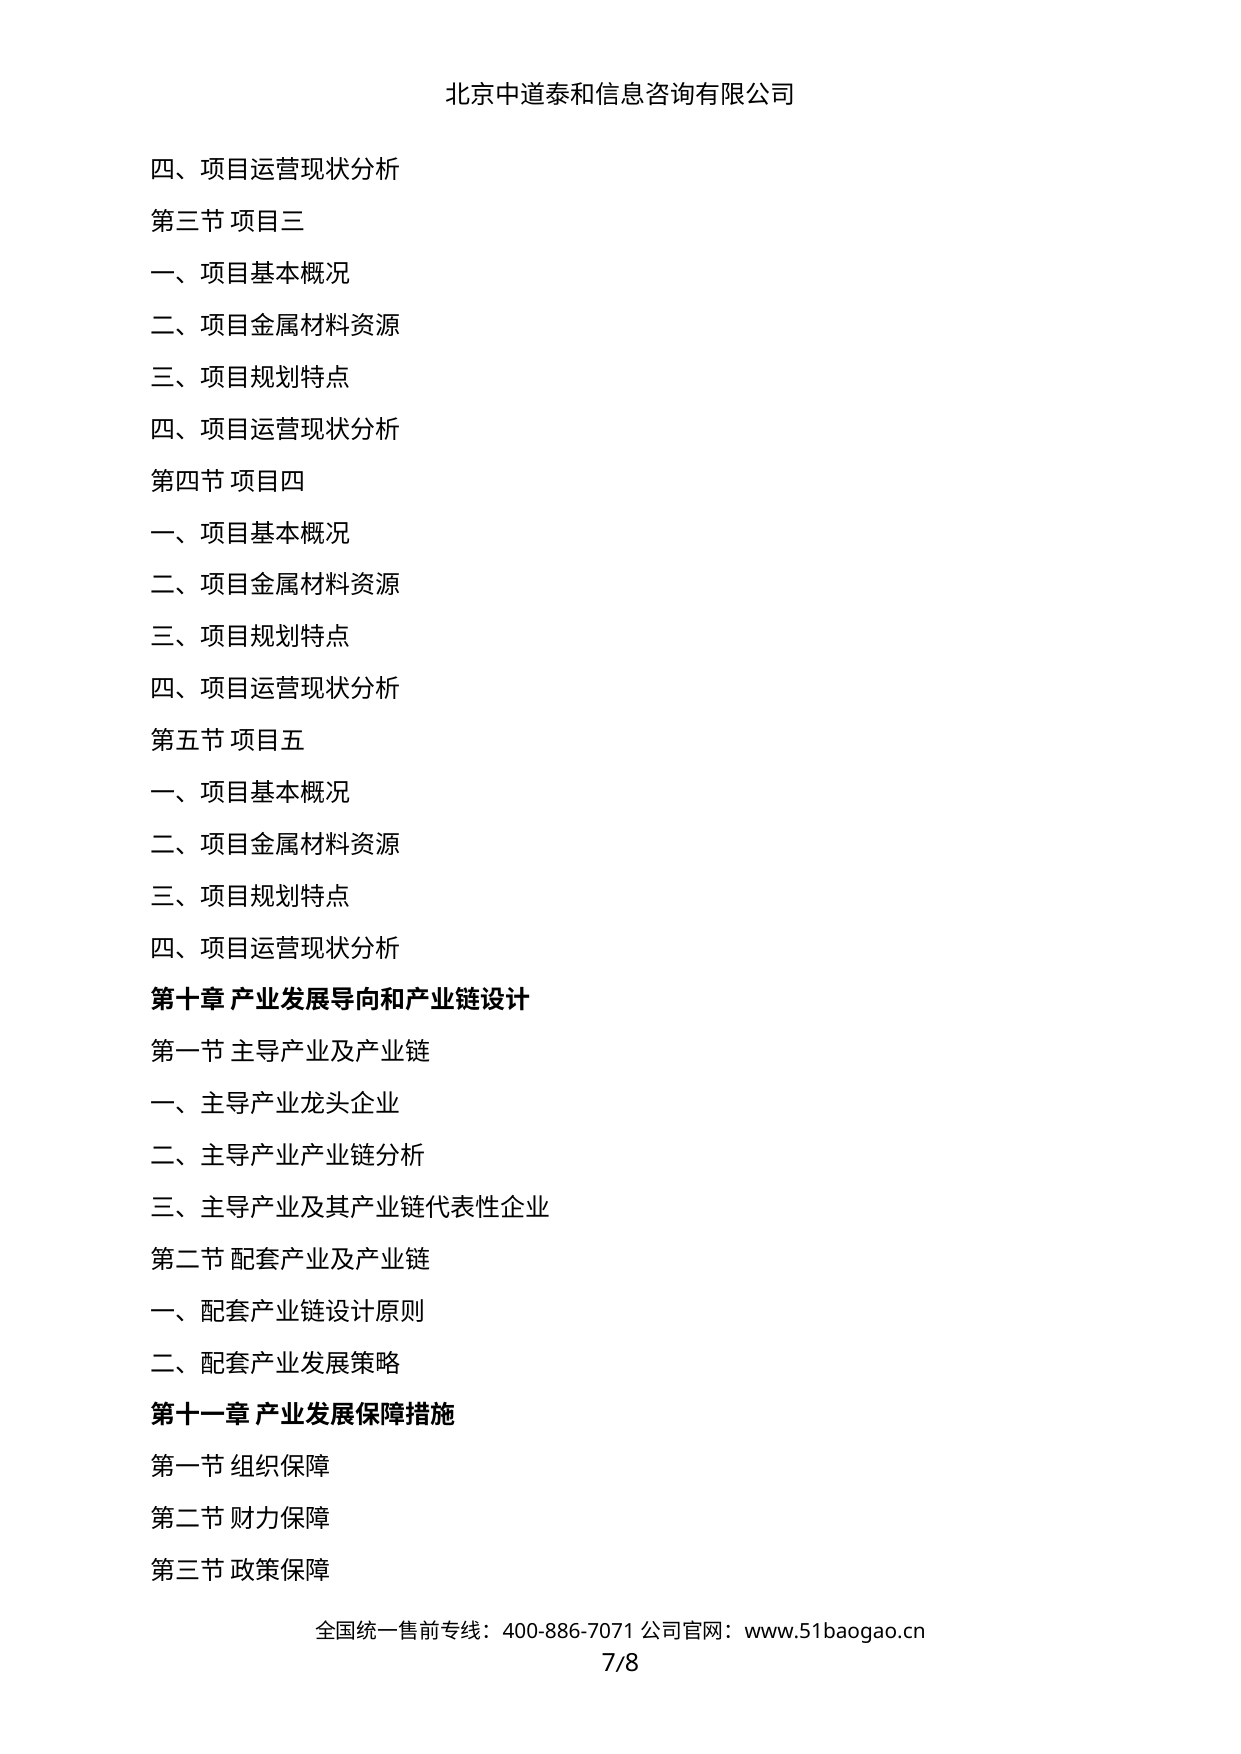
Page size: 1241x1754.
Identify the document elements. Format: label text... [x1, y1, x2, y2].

text 第一节 主导产业及产业链 [150, 1032, 1090, 1068]
text 二、配套产业发展策略 [150, 1343, 1090, 1379]
text 二、项目金属材料资源 [150, 824, 1090, 861]
text 二、主导产业产业链分析 [150, 1136, 1090, 1172]
text 四、项目运营现状分析 [150, 928, 1090, 964]
text 三、项目规划特点 [150, 876, 1090, 912]
text 四、项目运营现状分析 [150, 409, 1090, 446]
text 一、配套产业链设计原则 [150, 1291, 1090, 1327]
text 第五节 项目五 [150, 721, 1090, 757]
text 二、项目金属材料资源 [150, 565, 1090, 601]
text 二、项目金属材料资源 [150, 306, 1090, 342]
text 第二节 配套产业及产业链 [150, 1239, 1090, 1276]
text 第三节 政策保障 [150, 1551, 1090, 1587]
text 第四节 项目四 [150, 461, 1090, 497]
text 一、项目基本概况 [150, 513, 1090, 549]
text 第十章 产业发展导向和产业链设计 [150, 980, 1090, 1016]
text 第一节 组织保障 [150, 1447, 1090, 1483]
text 四、项目运营现状分析 [150, 150, 1090, 186]
text 第二节 财力保障 [150, 1499, 1090, 1535]
text 三、主导产业及其产业链代表性企业 [150, 1187, 1090, 1224]
text 一、主导产业龙头企业 [150, 1084, 1090, 1120]
text 三、项目规划特点 [150, 617, 1090, 653]
text 一、项目基本概况 [150, 772, 1090, 809]
text 三、项目规划特点 [150, 357, 1090, 394]
text 一、项目基本概况 [150, 254, 1090, 290]
text 第十一章 产业发展保障措施 [150, 1395, 1090, 1431]
text 四、项目运营现状分析 [150, 669, 1090, 705]
text 第三节 项目三 [150, 202, 1090, 238]
